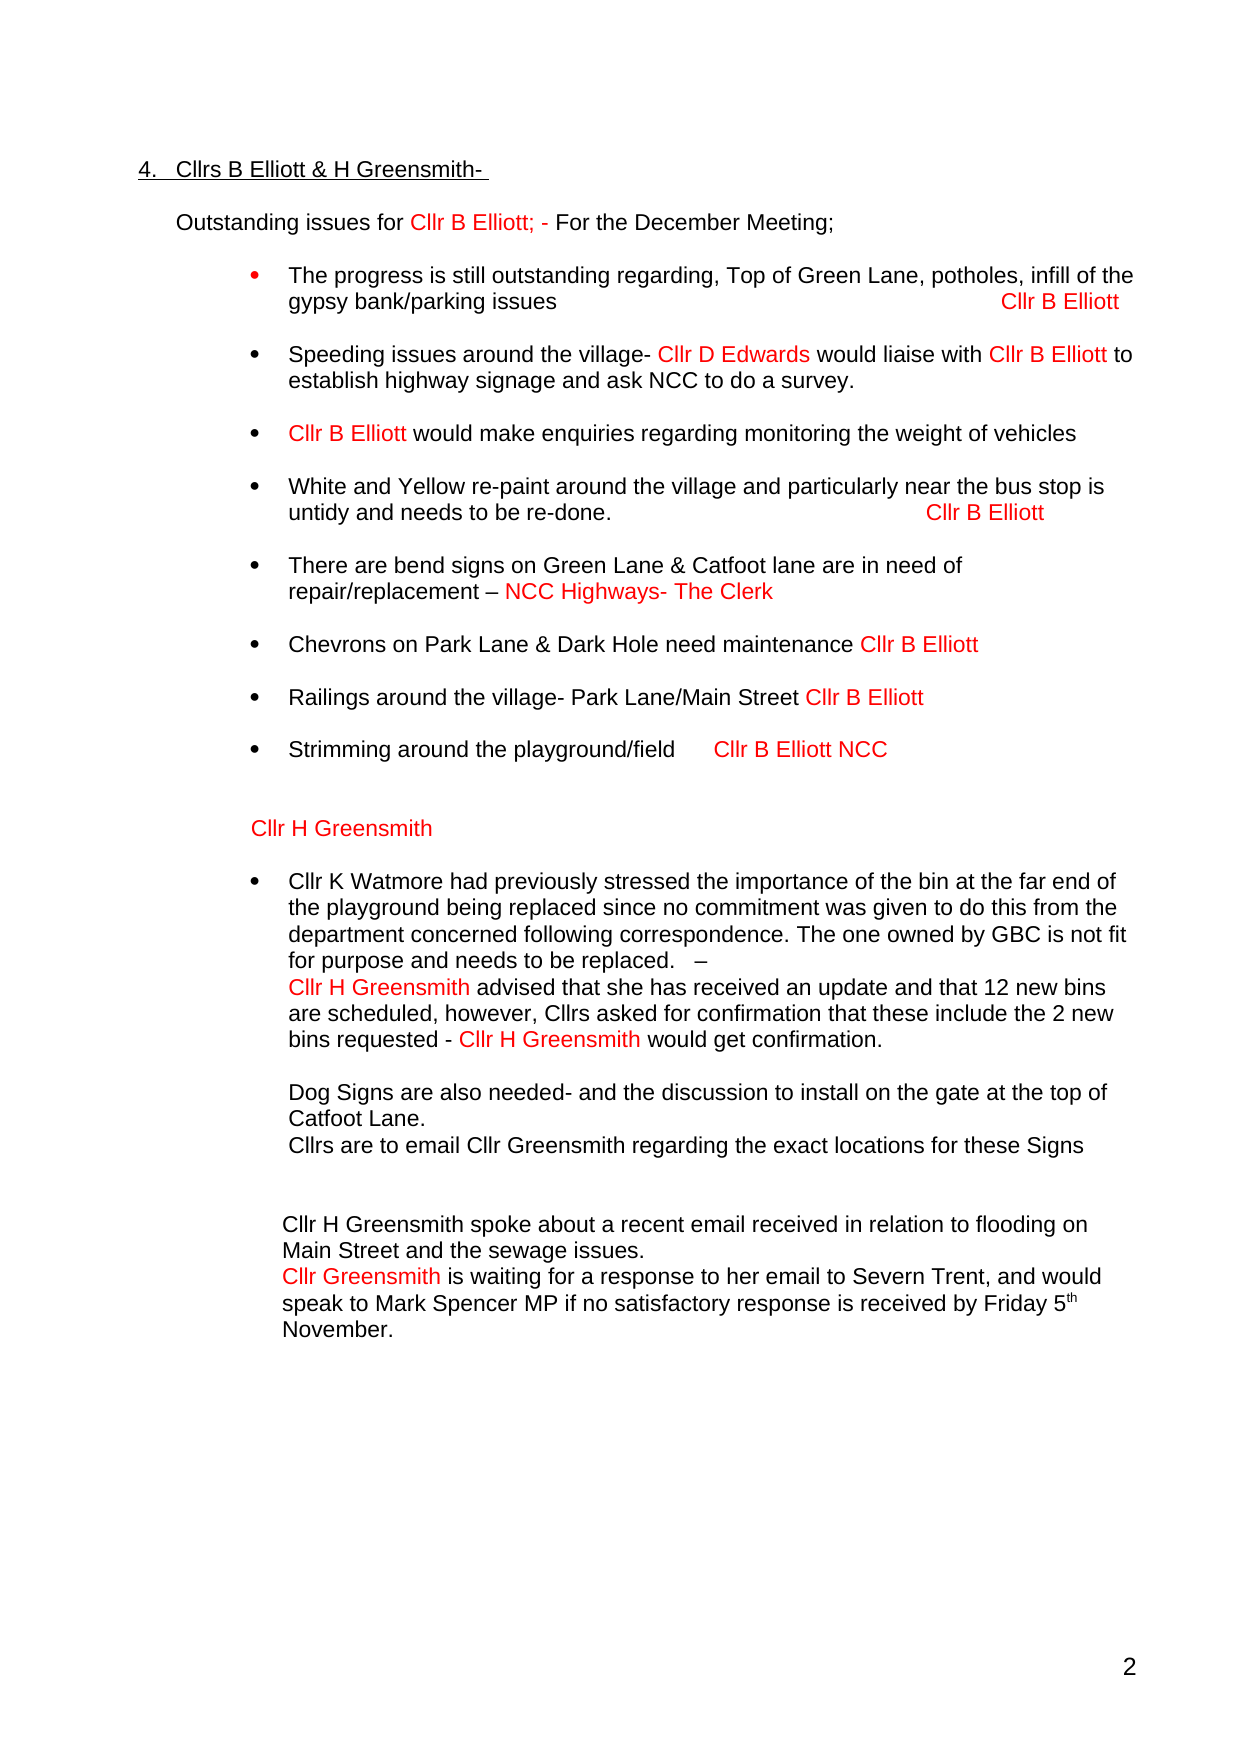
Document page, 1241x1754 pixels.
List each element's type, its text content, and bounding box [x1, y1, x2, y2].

text Cllr H Greensmith [251, 815, 1137, 842]
list The progress is still outstanding regarding, Top of Green Lane, potholes, infill of the gypsy bank/parking issues Cllr B Elliott [251, 262, 1137, 314]
list Cllrs are to email Cllr Greensmith regarding the exact locations for these Signs [288, 1132, 1137, 1158]
list Cllr H Greensmith advised that she has received an update and that 12 new bins are scheduled, however, Cllrs asked for confirmation that these include the 2 new bins requested - Cllr H Greensmith would get confirmation. [288, 973, 1137, 1052]
list Cllr K Watmore had previously stressed the importance of the bin at the far end of the playground being replaced since no commitment was given to do this from the department concerned following correspondence. The one owned by GBC is not fit for purpose and needs to be replaced. – [251, 868, 1137, 973]
text Cllr H Greensmith spoke about a recent email received in relation to flooding on Main Street and the sewage issues. [282, 1211, 1137, 1263]
list Speeding issues around the village- Cllr D Edwards would liaise with Cllr B Elliott to establish highway signage and ask NCC to do a survey. [251, 341, 1137, 394]
text Outstanding issues for Cllr B Elliott; - For the December Meeting; [176, 209, 1137, 236]
list Chevrons on Park Lane & Dark Hole need maintenance Cllr B Elliott [251, 631, 1137, 657]
list There are bend signs on Green Lane & Catfoot lane are in need of repair/replacement – NCC Highways- The Clerk [251, 552, 1137, 604]
list Railings around the village- Park Lane/Main Street Cllr B Elliott [251, 683, 1137, 710]
list Cllrs B Elliott & H Greensmith- [138, 156, 1137, 183]
list Strimming around the playground/field Cllr B Elliott NCC [251, 736, 1137, 763]
list Cllr B Elliott would make enquiries regarding monitoring the weight of vehicles [251, 420, 1137, 446]
list White and Yellow re-paint around the village and particularly near the bus stop is untidy and needs to be re-done. Cllr B Elliott [251, 473, 1137, 525]
list Dog Signs are also needed- and the discussion to install on the gate at the top of Catfoot Lane. [288, 1079, 1137, 1132]
text Cllr Greensmith is waiting for a response to her email to Severn Trent, and would speak to Mark Spencer MP if no satisfactory response is received by Friday 5th November. [282, 1263, 1137, 1342]
